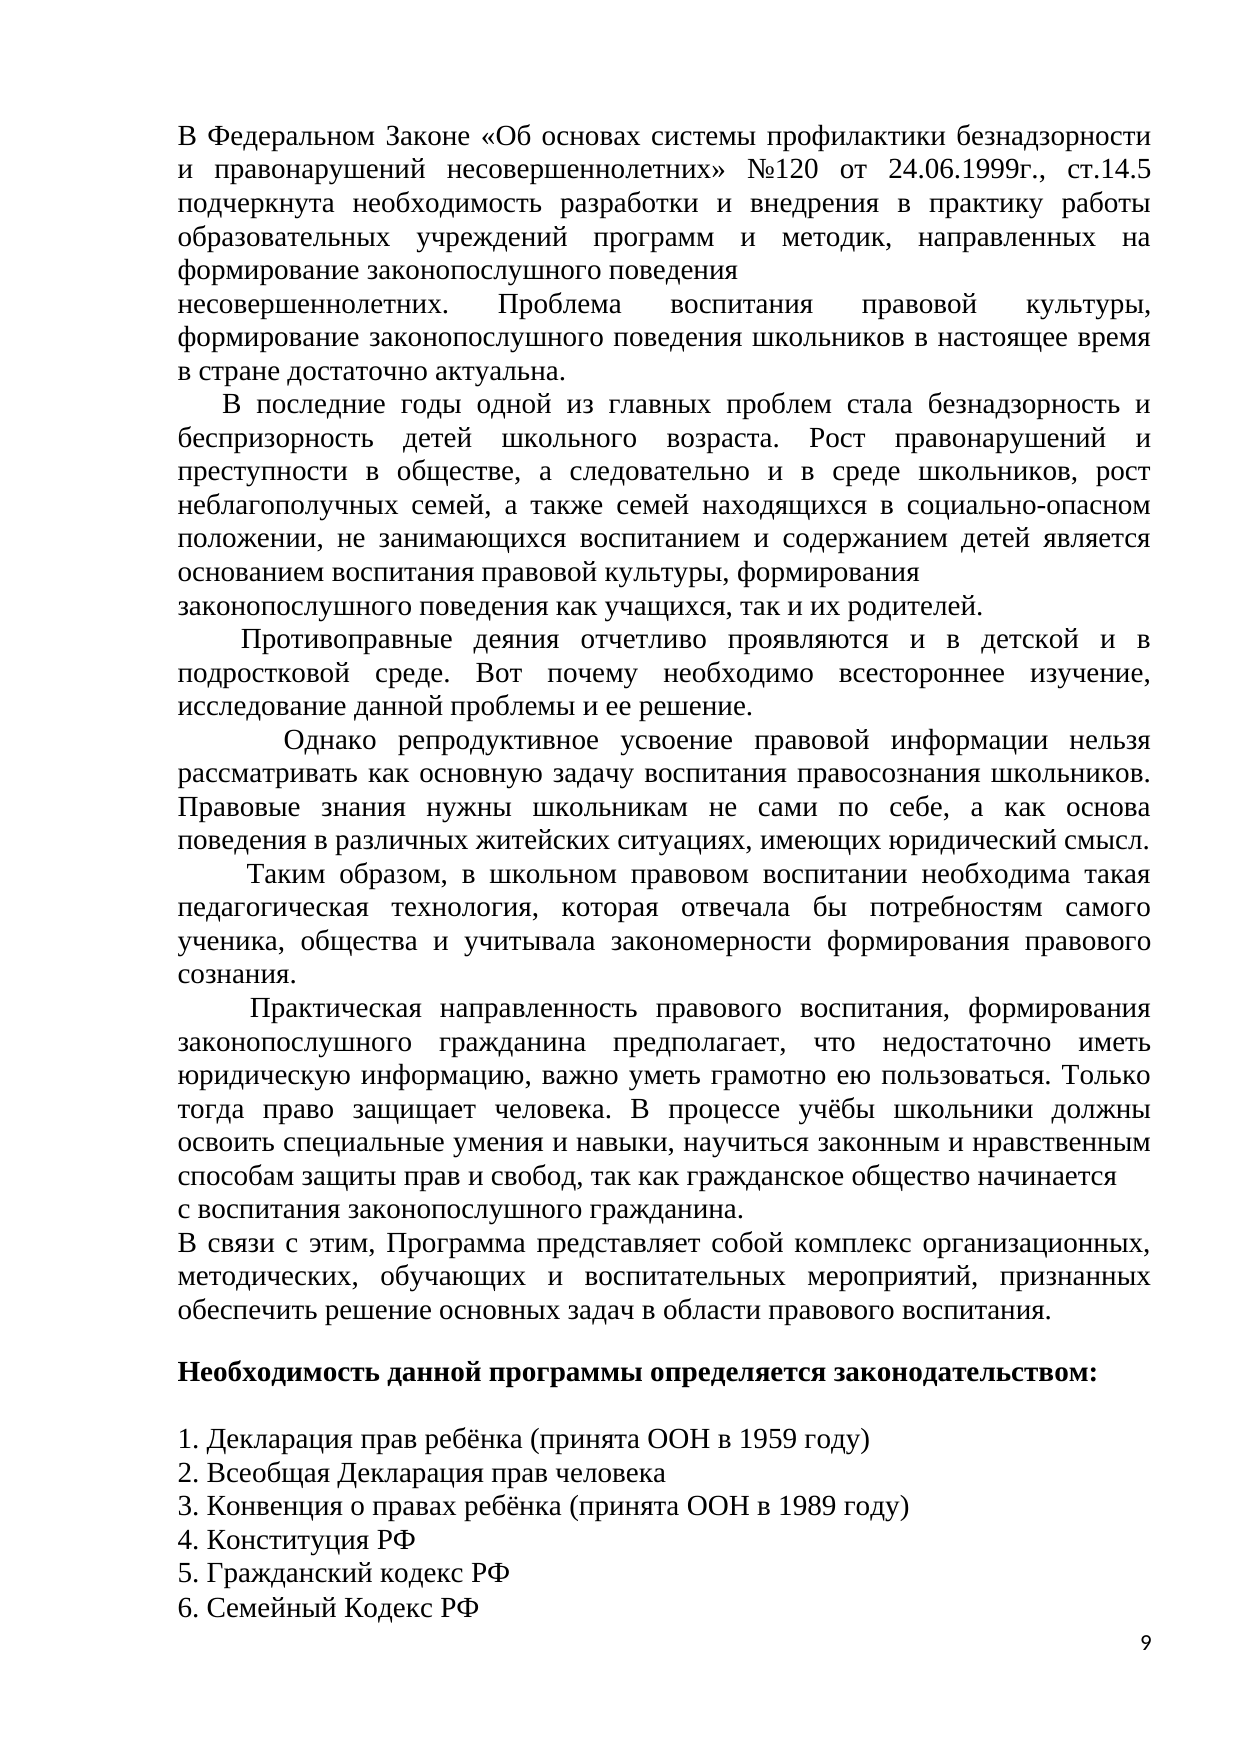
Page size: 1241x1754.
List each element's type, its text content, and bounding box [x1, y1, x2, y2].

text законопослушного поведения как учащихся, так и их родителей. [177, 588, 1152, 621]
text В последние годы одной из главных проблем стала безнадзорность и беспризорность детей школьного возраста. Рост правонарушений и преступности в обществе, а следовательно и в среде школьников, рост неблагополучных семей, а также семей находящихся в социально-опасном положении, не занимающихся воспитанием и содержанием детей является основанием воспитания правовой культуры, формирования [177, 386, 1152, 588]
text Необходимость данной программы определяется законодательством: [177, 1354, 1152, 1388]
text 3. Конвенция о правах ребёнка (принята ООН в 1989 году) [177, 1488, 1152, 1522]
text Практическая направленность правового воспитания, формирования законопослушного гражданина предполагает, что недостаточно иметь юридическую информацию, важно уметь грамотно ею пользоваться. Только тогда право защищает человека. В процессе учёбы школьники должны освоить специальные умения и навыки, научиться законным и нравственным способам защиты прав и свобод, так как гражданское общество начинается [177, 990, 1152, 1191]
text В связи с этим, Программа представляет собой комплекс организационных, методических, обучающих и воспитательных мероприятий, признанных обеспечить решение основных задач в области правового воспитания. [177, 1225, 1152, 1326]
text Противоправные деяния отчетливо проявляются и в детской и в подростковой среде. Вот почему необходимо всестороннее изучение, исследование данной проблемы и ее решение. [177, 621, 1152, 722]
text В Федеральном Законе «Об основах системы профилактики безнадзорности и правонарушений несовершеннолетних» №120 от 24.06.1999г., ст.14.5 подчеркнута необходимость разработки и внедрения в практику работы образовательных учреждений программ и методик, направленных на формирование законопослушного поведения [177, 118, 1152, 286]
text Однако репродуктивное усвоение правовой информации нельзя рассматривать как основную задачу воспитания правосознания школьников. Правовые знания нужны школьникам не сами по себе, а как основа поведения в различных житейских ситуациях, имеющих юридический смысл. [177, 722, 1152, 856]
text 6. Семейный Кодекс РФ [177, 1591, 1152, 1624]
text несовершеннолетних. Проблема воспитания правовой культуры, формирование законопослушного поведения школьников в настоящее время в стране достаточно актуальна. [177, 286, 1152, 386]
text 5. Гражданский кодекс РФ [177, 1556, 1152, 1589]
text 4. Конституция РФ [177, 1522, 1152, 1556]
text 2. Всеобщая Декларация прав человека [177, 1455, 1152, 1488]
text Таким образом, в школьном правовом воспитании необходима такая педагогическая технология, которая отвечала бы потребностям самого ученика, общества и учитывала закономерности формирования правового сознания. [177, 856, 1152, 990]
text с воспитания законопослушного гражданина. [177, 1191, 1152, 1225]
text 1. Декларация прав ребёнка (принята ООН в 1959 году) [177, 1421, 1152, 1455]
